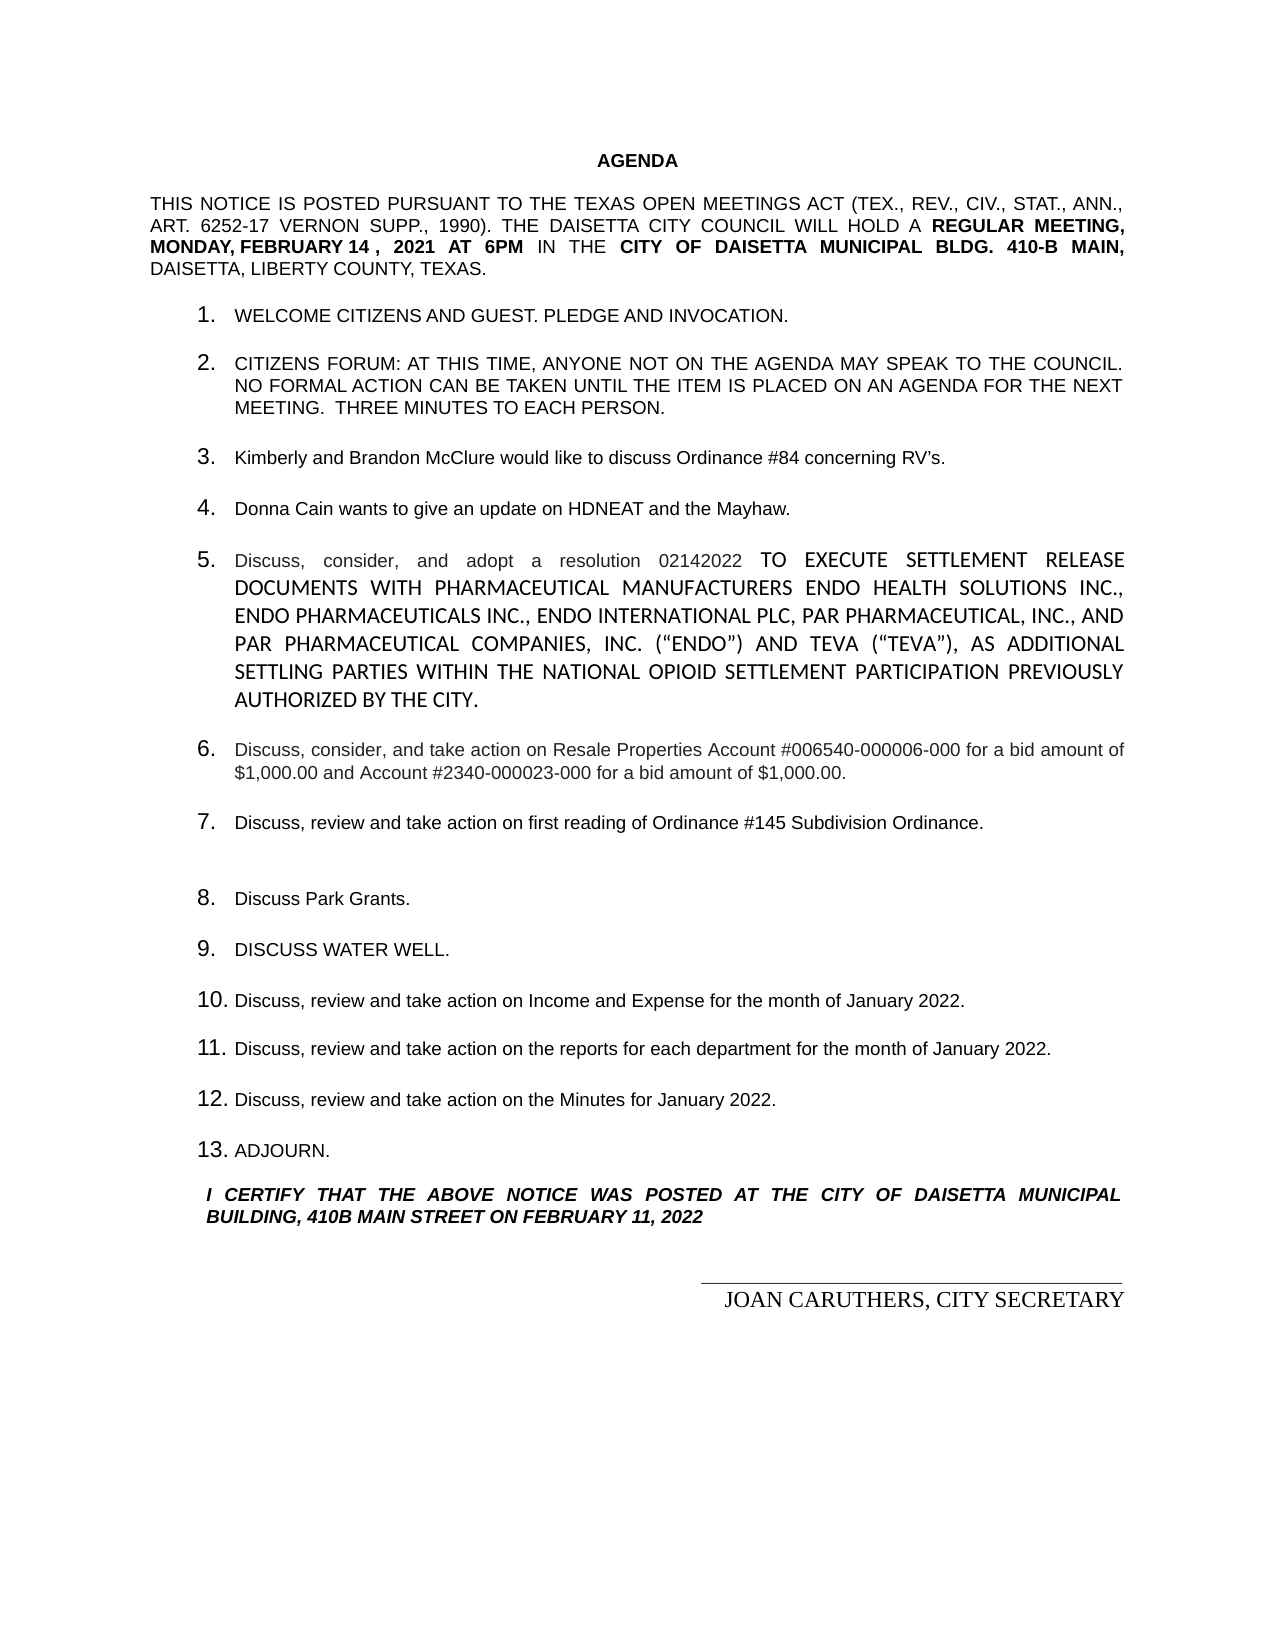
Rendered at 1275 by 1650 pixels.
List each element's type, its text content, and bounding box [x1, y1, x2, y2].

text JOAN CARUTHERS, CITY SECRETARY [150, 1286, 1125, 1312]
text I CERTIFY THAT THE ABOVE NOTICE WAS POSTED AT THE CITY OF DAISETTA MUNICIPAL BUILDING, 410B MAIN STREET ON FEBRUARY 11, 2022 [206, 1184, 1125, 1227]
list Discuss, review and take action on the reports for each department for the month of January 2022. [197, 1034, 1125, 1060]
list DISCUSS WATER WELL. [197, 935, 1125, 961]
text AGENDA [150, 150, 1125, 172]
list Discuss, consider, and adopt a resolution 02142022 TO EXECUTE SETTLEMENT RELEASE DOCUMENTS WITH PHARMACEUTICAL MANUFACTURERS ENDO HEALTH SOLUTIONS INC., ENDO PHARMACEUTICALS INC., ENDO INTERNATIONAL PLC, PAR PHARMACEUTICAL, INC., AND PAR PHARMACEUTICAL COMPANIES, INC. (“ENDO”) AND TEVA (“TEVA”), AS ADDITIONAL SETTLING PARTIES WITHIN THE NATIONAL OPIOID SETTLEMENT PARTICIPATION PREVIOUSLY AUTHORIZED BY THE CITY. [197, 545, 1125, 713]
list Discuss, review and take action on Income and Expense for the month of January 2022. [197, 986, 1125, 1012]
list Donna Cain wants to give an update on HDNEAT and the Mayhaw. [197, 494, 1125, 521]
list Discuss, review and take action on the Minutes for January 2022. [197, 1085, 1125, 1111]
list WELCOME CITIZENS AND GUEST. PLEDGE AND INVOCATION. [197, 301, 1125, 327]
list CITIZENS FORUM: AT THIS TIME, ANYONE NOT ON THE AGENDA MAY SPEAK TO THE COUNCIL. NO FORMAL ACTION CAN BE TAKEN UNTIL THE ITEM IS PLACED ON AN AGENDA FOR THE NEXT MEETING. THREE MINUTES TO EACH PERSON. [197, 349, 1125, 418]
list Kimberly and Brandon McClure would like to discuss Ordinance #84 concerning RV’s. [197, 443, 1125, 469]
list Discuss, consider, and take action on Resale Properties Account #006540-000006-000 for a bid amount of $1,000.00 and Account #2340-000023-000 for a bid amount of $1,000.00. [197, 735, 1125, 783]
text THIS NOTICE IS POSTED PURSUANT TO THE TEXAS OPEN MEETINGS ACT (TEX., REV., CIV., STAT., ANN., ART. 6252-17 VERNON SUPP., 1990). THE DAISETTA CITY COUNCIL WILL HOLD A REGULAR MEETING, MONDAY, FEBRUARY 14 , 2021 AT 6PM IN THE CITY OF DAISETTA MUNICIPAL BLDG. 410-B MAIN, DAISETTA, LIBERTY COUNTY, TEXAS. [150, 193, 1125, 279]
list Discuss, review and take action on first reading of Ordinance #145 Subdivision Ordinance. [197, 808, 1125, 834]
list ADJOURN. [197, 1136, 1125, 1163]
list _________________________________ [234, 1259, 1125, 1286]
list Discuss Park Grants. [197, 884, 1125, 910]
